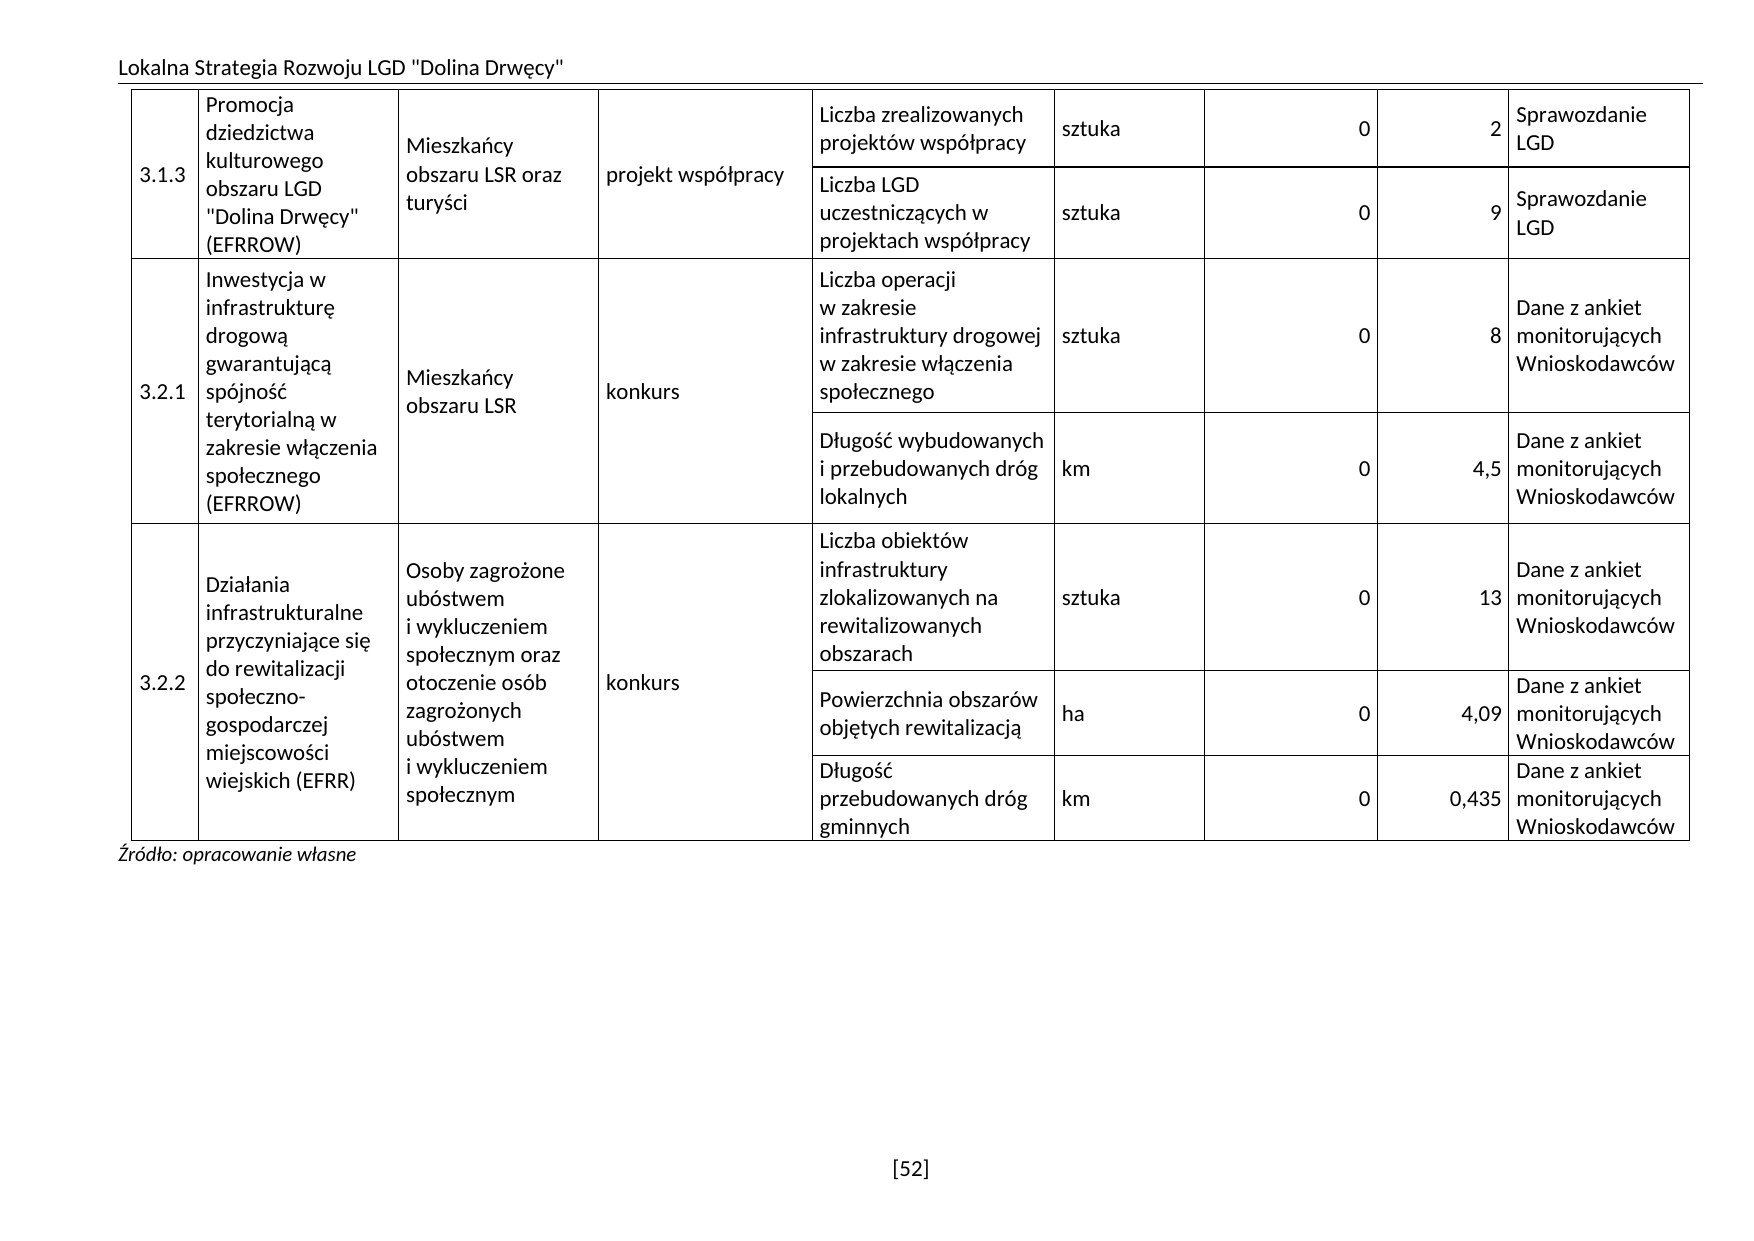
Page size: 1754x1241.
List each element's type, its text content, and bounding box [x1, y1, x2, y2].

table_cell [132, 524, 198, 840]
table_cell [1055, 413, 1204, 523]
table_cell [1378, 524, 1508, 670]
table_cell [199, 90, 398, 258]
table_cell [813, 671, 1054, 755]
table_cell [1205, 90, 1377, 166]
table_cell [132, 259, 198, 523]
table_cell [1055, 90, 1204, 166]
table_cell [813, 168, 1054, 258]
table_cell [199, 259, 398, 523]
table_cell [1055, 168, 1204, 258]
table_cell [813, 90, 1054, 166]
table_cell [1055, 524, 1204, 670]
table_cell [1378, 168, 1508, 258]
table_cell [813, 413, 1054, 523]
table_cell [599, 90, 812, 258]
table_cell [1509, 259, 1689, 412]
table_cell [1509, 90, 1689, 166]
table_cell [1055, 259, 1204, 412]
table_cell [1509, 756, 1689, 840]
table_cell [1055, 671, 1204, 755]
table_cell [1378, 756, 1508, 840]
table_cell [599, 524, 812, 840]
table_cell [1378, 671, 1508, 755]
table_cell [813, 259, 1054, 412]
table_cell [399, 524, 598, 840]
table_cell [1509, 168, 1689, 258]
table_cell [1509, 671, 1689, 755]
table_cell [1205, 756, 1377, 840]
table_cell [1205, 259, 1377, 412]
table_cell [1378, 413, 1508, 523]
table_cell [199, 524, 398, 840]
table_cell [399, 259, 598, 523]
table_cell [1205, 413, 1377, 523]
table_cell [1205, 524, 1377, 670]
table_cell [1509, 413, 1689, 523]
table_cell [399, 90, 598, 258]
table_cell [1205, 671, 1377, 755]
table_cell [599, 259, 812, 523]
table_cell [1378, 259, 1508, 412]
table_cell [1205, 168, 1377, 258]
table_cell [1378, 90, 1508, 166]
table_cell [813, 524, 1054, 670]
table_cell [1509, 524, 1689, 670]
text Źródło: opracowanie własne [118, 841, 1703, 866]
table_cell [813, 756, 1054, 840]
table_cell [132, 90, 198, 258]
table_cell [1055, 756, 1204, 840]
